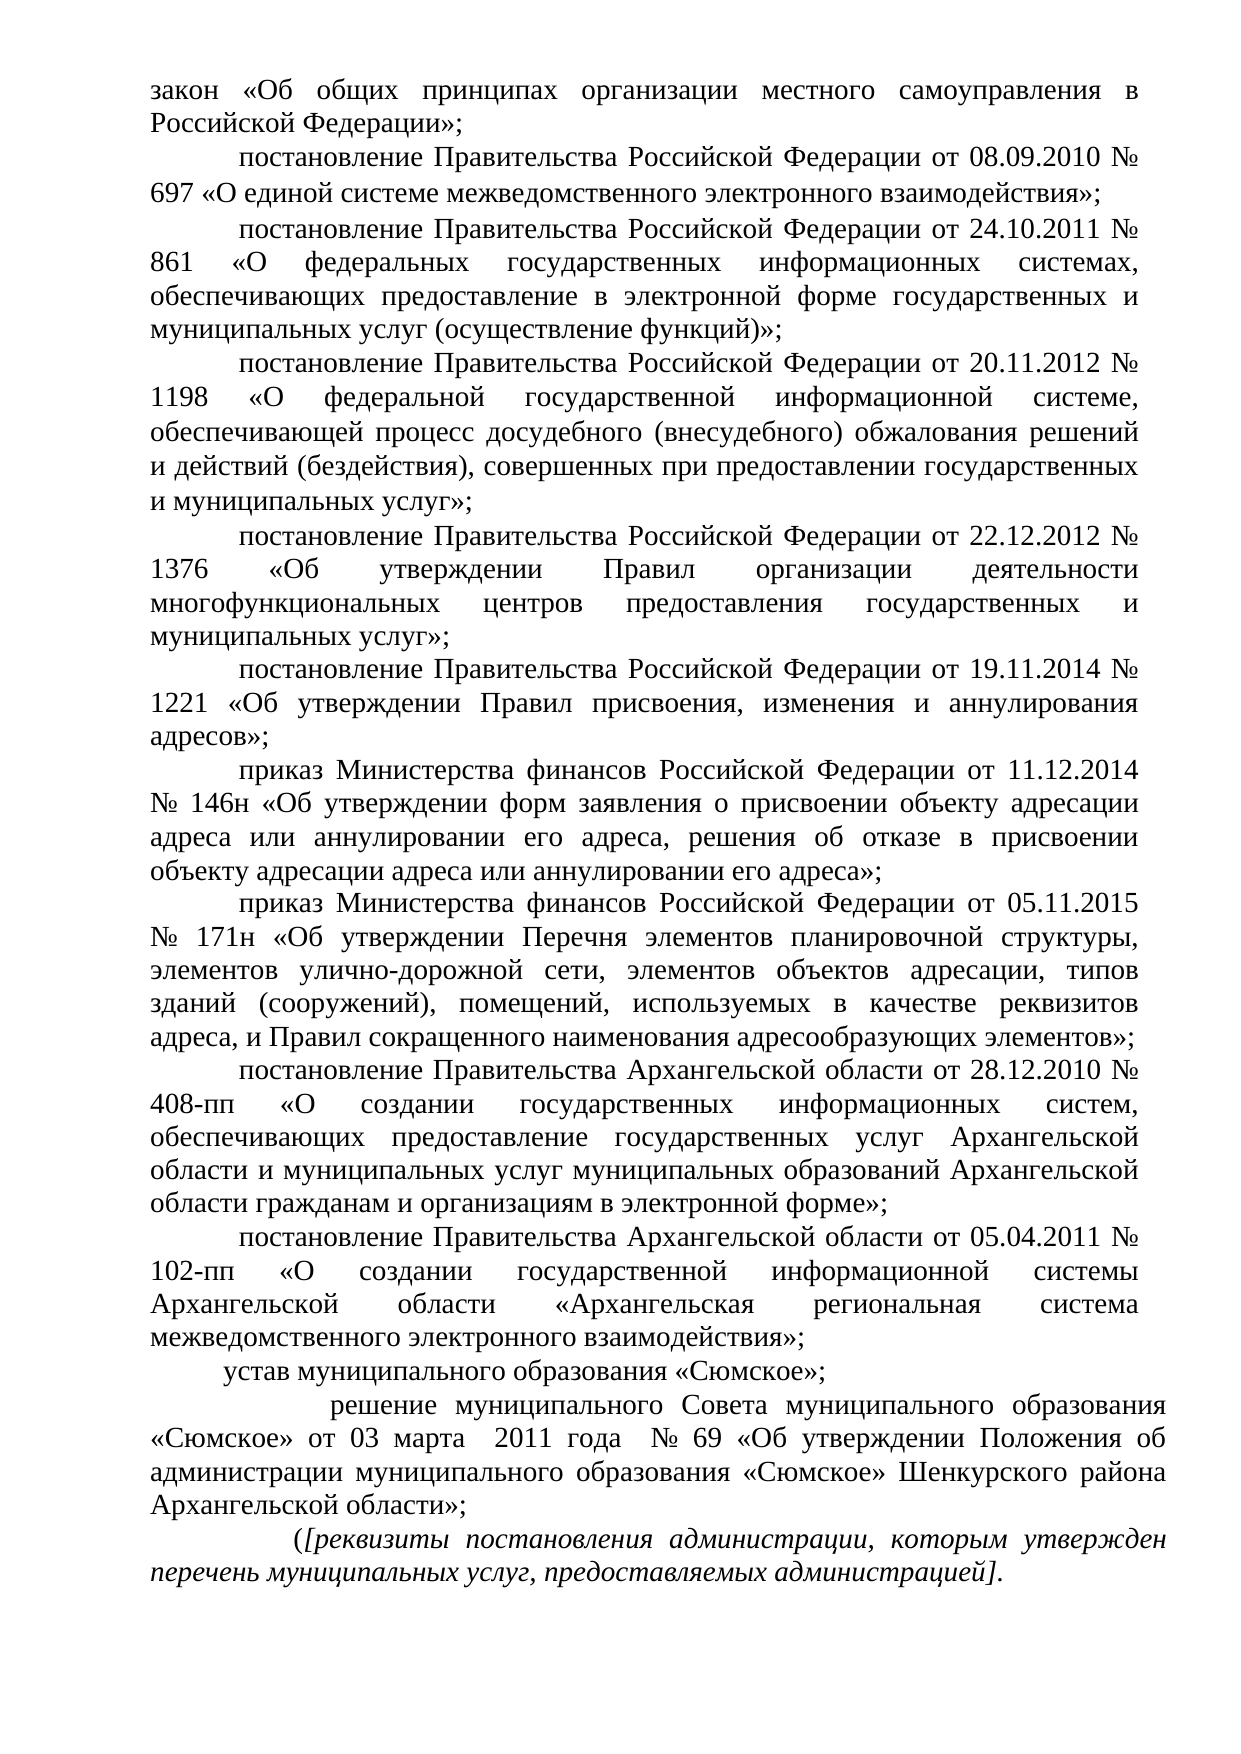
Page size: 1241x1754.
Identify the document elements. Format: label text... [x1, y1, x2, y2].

text постановление Правительства Российской Федерации от 24.10.2011 № 861 «О федеральных государственных информационных системах, обеспечивающих предоставление в электронной форме государственных и муниципальных услуг (осуществление функций)»; [150, 211, 1139, 345]
text постановление Правительства Российской Федерации от 22.12.2012 № 1376 «Об утверждении Правил организации деятельности многофункциональных центров предоставления государственных и муниципальных услуг»; [150, 518, 1139, 652]
text постановление Правительства Российской Федерации от 19.11.2014 № 1221 «Об утверждении Правил присвоения, изменения и аннулирования адресов»; [150, 652, 1139, 752]
text решение муниципального Совета муниципального образования «Сюмское» от 03 марта 2011 года № 69 «Об утверждении Положения об администрации муниципального образования «Сюмское» Шенкурского района Архангельской области»; [150, 1387, 1167, 1521]
text устав муниципального образования «Сюмское»; [150, 1353, 1167, 1387]
text постановление Правительства Российской Федерации от 20.11.2012 № 1198 «О федеральной государственной информационной системе, обеспечивающей процесс досудебного (внесудебного) обжалования решений и действий (бездействия), совершенных при предоставлении государственных и муниципальных услуг»; [150, 345, 1139, 516]
text постановление Правительства Архангельской области от 05.04.2011 № 102-пп «О создании государственной информационной системы Архангельской области «Архангельская региональная система межведомственного электронного взаимодействия»; [150, 1220, 1139, 1353]
text приказ Министерства финансов Российской Федерации от 11.12.2014 № 146н «Об утверждении форм заявления о присвоении объекту адресации адреса или аннулировании его адреса, решения об отказе в присвоении объекту адресации адреса или аннулировании его адреса»; [150, 752, 1139, 886]
text приказ Министерства финансов Российской Федерации от 05.11.2015 № 171н «Об утверждении Перечня элементов планировочной структуры, элементов улично-дорожной сети, элементов объектов адресации, типов зданий (сооружений), помещений, используемых в качестве реквизитов адреса, и Правил сокращенного наименования адресообразующих элементов»; [150, 886, 1139, 1052]
text ([реквизиты постановления администрации, которым утвержден перечень муниципальных услуг, предоставляемых администрацией]. [150, 1521, 1167, 1588]
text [150, 72, 1139, 139]
text постановление Правительства Российской Федерации от 08.09.2010 № 697 «О единой системе межведомственного электронного взаимодействия»; [150, 139, 1139, 208]
text постановление Правительства Архангельской области от 28.12.2010 № 408-пп «О создании государственных информационных систем, обеспечивающих предоставление государственных услуг Архангельской области и муниципальных услуг муниципальных образований Архангельской области гражданам и организациям в электронной форме»; [150, 1053, 1139, 1219]
